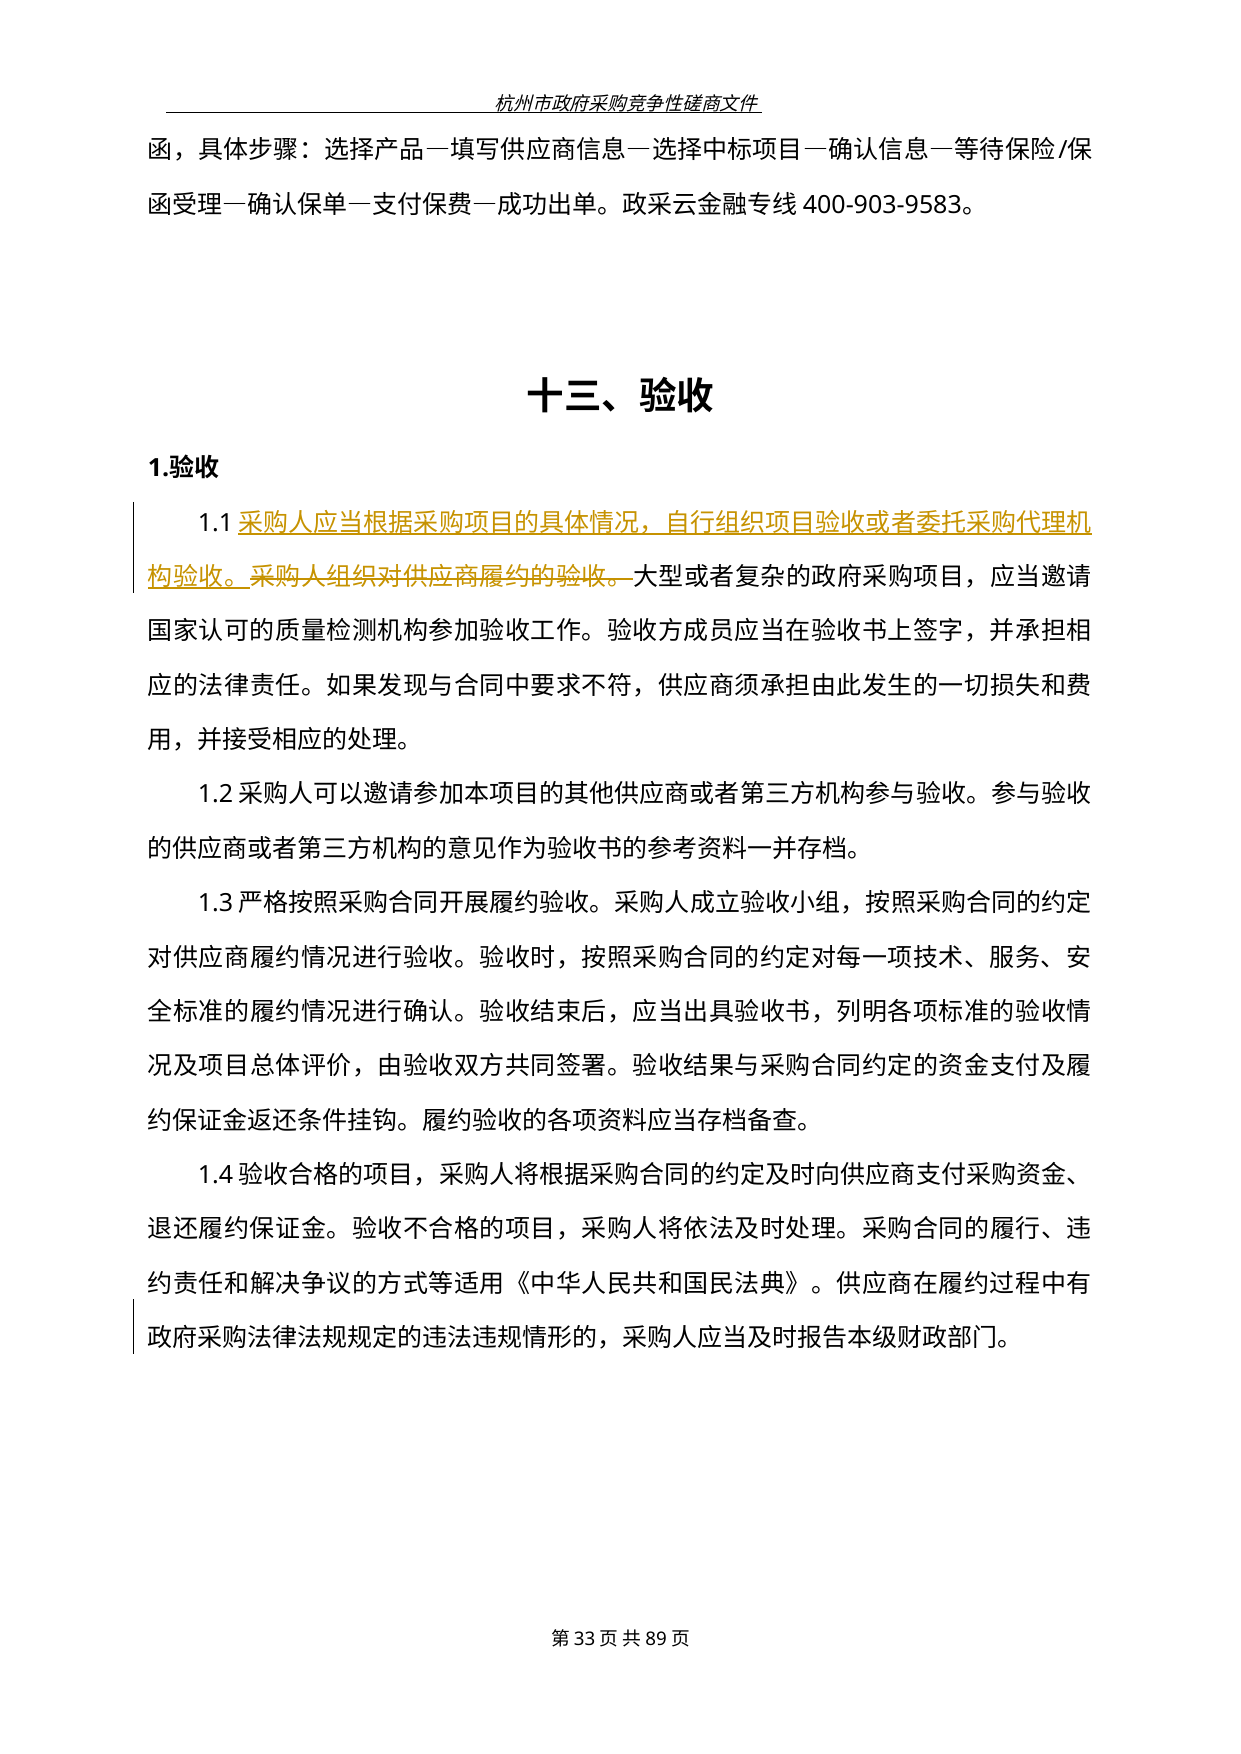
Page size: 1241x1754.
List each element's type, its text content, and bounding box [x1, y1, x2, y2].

text 1.2采购人可以邀请参加本项目的其他供应商或者第三方机构参与验收。参与验收的供应商或者第三方机构的意见作为验收书的参考资料一并存档。 [148, 774, 1092, 864]
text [148, 130, 1092, 221]
text 1.4验收合格的项目，采购人将根据采购合同的约定及时向供应商支付采购资金、退还履约保证金。验收不合格的项目，采购人将依法及时处理。采购合同的履行、违约责任和解决争议的方式等适用《中华人民共和国民法典》。供应商在履约过程中有政府采购法律法规规定的违法违规情形的，采购人应当及时报告本级财政部门。 [148, 1154, 1092, 1354]
text 1.3严格按照采购合同开展履约验收。采购人成立验收小组，按照采购合同的约定对供应商履约情况进行验收。验收时，按照采购合同的约定对每一项技术、服务、安全标准的履约情况进行确认。验收结束后，应当出具验收书，列明各项标准的验收情况及项目总体评价，由验收双方共同签署。验收结果与采购合同约定的资金支付及履约保证金返还条件挂钩。履约验收的各项资料应当存档备查。 [148, 883, 1092, 1136]
text 1.验收 [148, 448, 1092, 484]
text 1.1大型或者复杂的政府采购项目，应当邀请国家认可的质量检测机构参加验收工作。验收方成员应当在验收书上签字，并承担相应的法律责任。如果发现与合同中要求不符，供应商须承担由此发生的一切损失和费用，并接受相应的处理。 [148, 502, 1092, 756]
text 十三、验收 [148, 366, 1092, 421]
